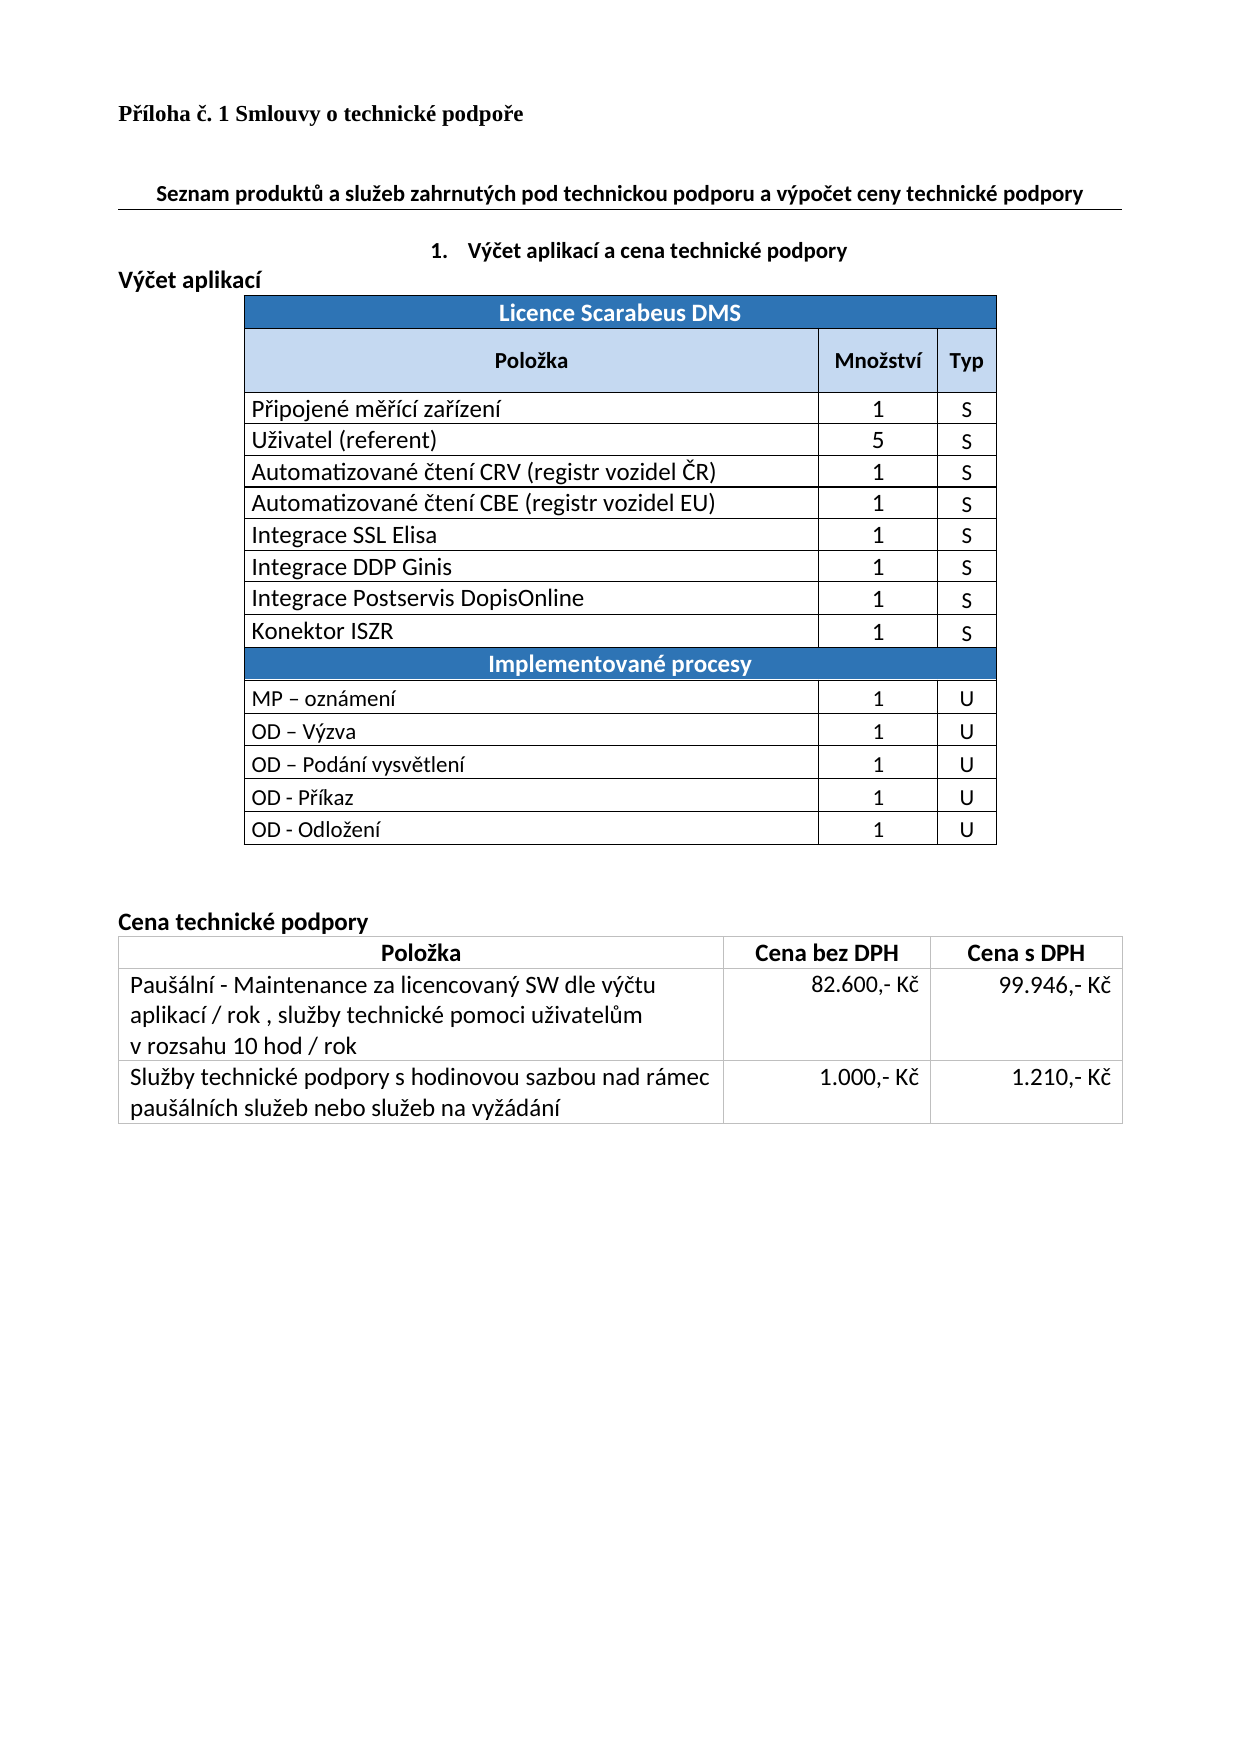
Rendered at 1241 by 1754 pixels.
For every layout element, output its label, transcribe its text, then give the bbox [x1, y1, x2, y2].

table_cell S [938, 582, 996, 614]
table_cell 1.000,- Kč [724, 1061, 930, 1122]
table_cell 1 [819, 779, 937, 811]
table_cell 1 [819, 519, 937, 549]
table_header Cena s DPH [931, 937, 1122, 968]
table_cell 82.600,- Kč [724, 969, 930, 1060]
table_cell Položka [245, 329, 818, 392]
table_cell Automatizované čtení CBE (registr vozidel EU) [245, 488, 818, 518]
table_header Položka [119, 937, 723, 968]
table_cell 1 [819, 582, 937, 614]
table_cell OD - Odložení [245, 812, 818, 844]
table_cell 1 [819, 681, 937, 712]
subtitle Výčet aplikací a cena technické podpory [156, 236, 1122, 264]
table_cell OD – Podání vysvětlení [245, 746, 818, 778]
table_cell U [938, 714, 996, 745]
text Výčet aplikací [118, 264, 1122, 295]
table_cell S [938, 519, 996, 549]
table_cell Uživatel (referent) [245, 424, 818, 455]
table_cell 1 [819, 488, 937, 518]
table_cell MP – oznámení [245, 681, 818, 712]
table_cell S [938, 424, 996, 455]
table_cell 1 [819, 393, 937, 423]
text Seznam produktů a služeb zahrnutých pod technickou podporu a výpočet ceny technické podpory [118, 179, 1122, 209]
table_cell Integrace DDP Ginis [245, 551, 818, 581]
table_header Cena bez DPH [724, 937, 930, 968]
text Cena technické podpory [118, 906, 1122, 936]
table_cell OD - Příkaz [245, 779, 818, 811]
table_cell Integrace SSL Elisa [245, 519, 818, 549]
table_cell S [938, 551, 996, 581]
table_cell U [938, 812, 996, 844]
table_cell U [938, 681, 996, 712]
table_cell Paušální - Maintenance za licencovaný SW dle výčtu aplikací / rok , služby technické pomoci uživatelům v rozsahu 10 hod / rok [119, 969, 723, 1060]
table_cell 1.210,- Kč [931, 1061, 1122, 1122]
table_cell S [938, 615, 996, 647]
table_cell 1 [819, 615, 937, 647]
table_cell 1 [819, 714, 937, 745]
table_cell U [938, 746, 996, 778]
table_cell 1 [819, 746, 937, 778]
table_cell Připojené měřící zařízení [245, 393, 818, 423]
table_cell Typ [938, 329, 996, 392]
text Příloha č. 1 Smlouvy o technické podpoře [118, 89, 1122, 126]
table_cell S [938, 488, 996, 518]
table_cell Služby technické podpory s hodinovou sazbou nad rámec paušálních služeb nebo služeb na vyžádání [119, 1061, 723, 1122]
table_cell Implementované procesy [245, 648, 996, 679]
table_cell 1 [819, 812, 937, 844]
table_cell 1 [819, 551, 937, 581]
table_cell Automatizované čtení CRV (registr vozidel ČR) [245, 456, 818, 486]
table_cell S [938, 393, 996, 423]
table_header Licence Scarabeus DMS [245, 296, 996, 328]
table_cell 1 [819, 456, 937, 486]
table_cell S [938, 456, 996, 486]
table_cell 99.946,- Kč [931, 969, 1122, 1060]
table_cell Konektor ISZR [245, 615, 818, 647]
table_cell Množství [819, 329, 937, 392]
table_cell U [938, 779, 996, 811]
table_cell 5 [819, 424, 937, 455]
table_cell OD – Výzva [245, 714, 818, 745]
table_cell Integrace Postservis DopisOnline [245, 582, 818, 614]
